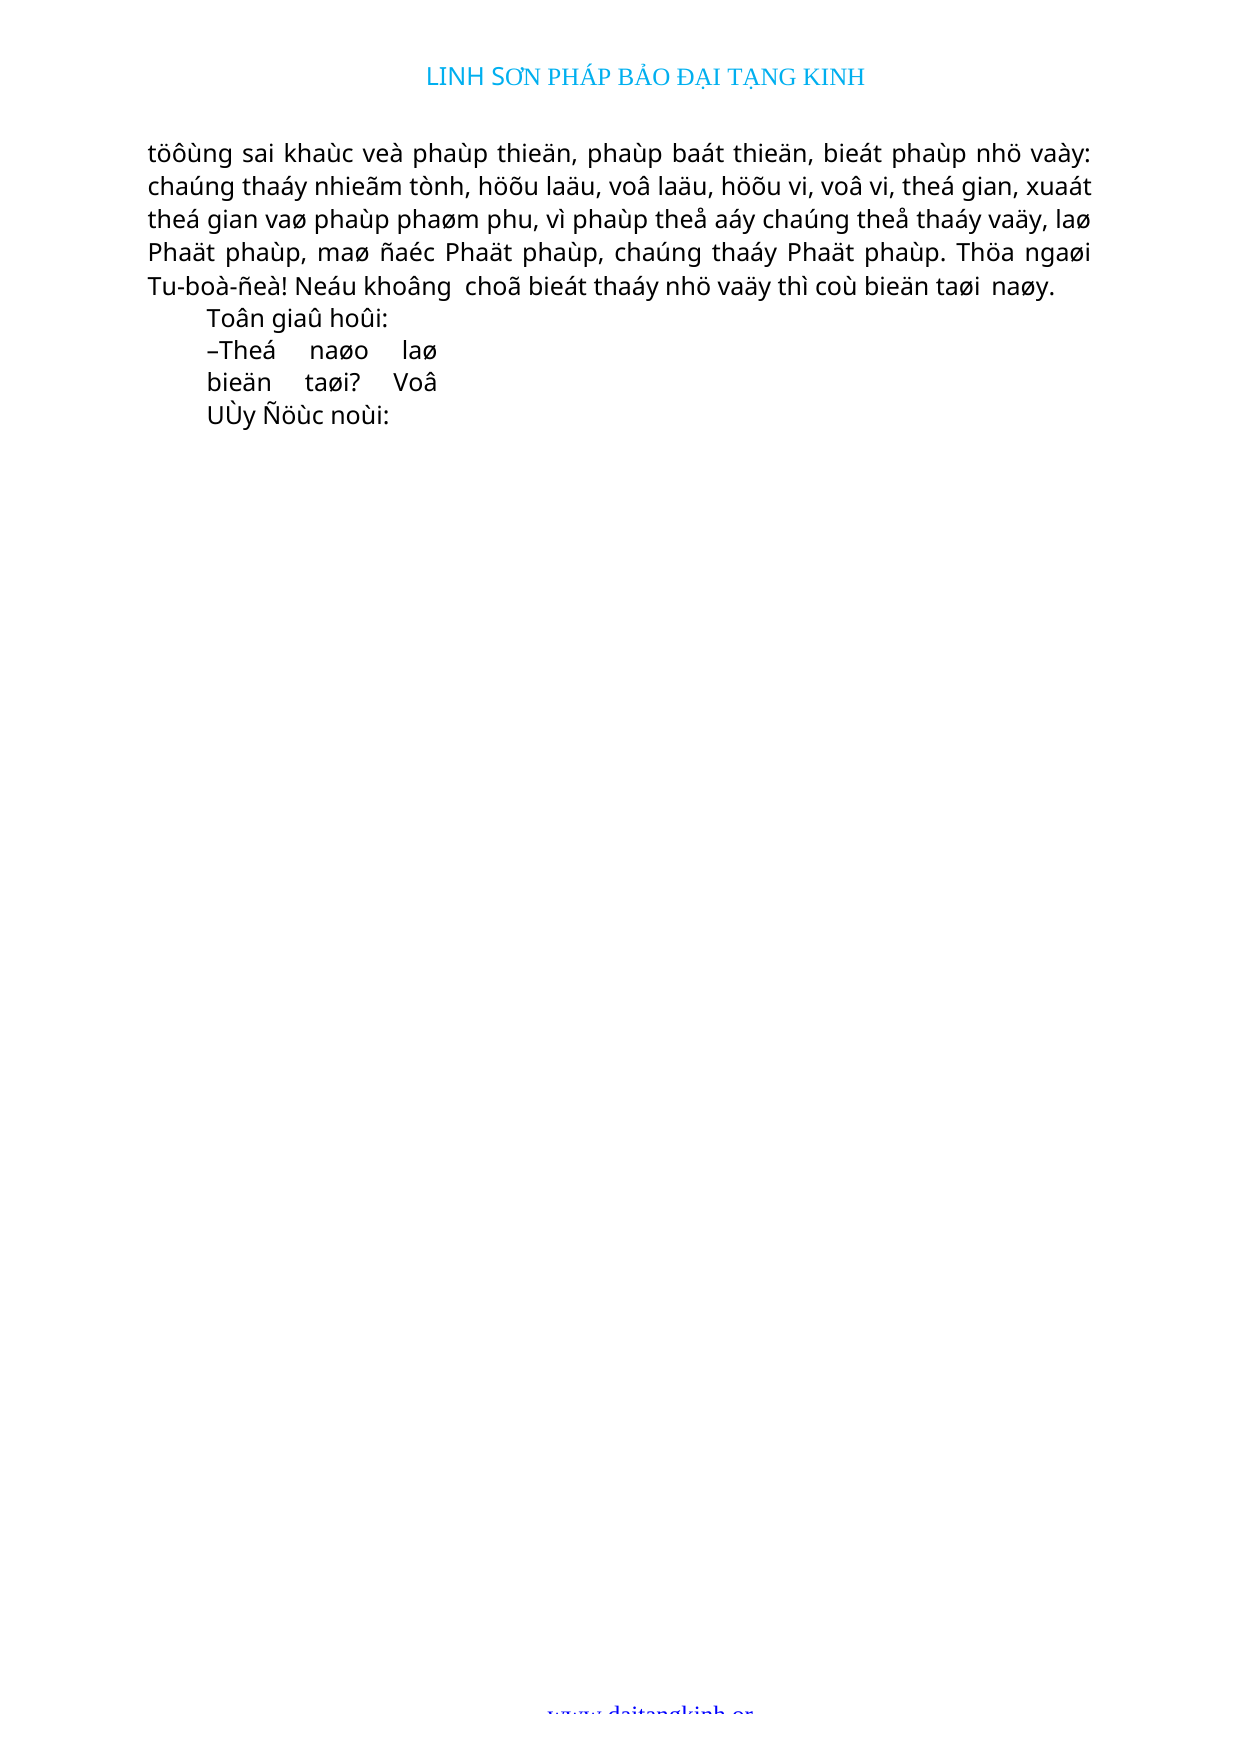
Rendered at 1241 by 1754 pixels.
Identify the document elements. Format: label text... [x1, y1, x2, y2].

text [147, 135, 1093, 302]
text –Theá naøo laø bieän taøi? Voâ UÙy Ñöùc noùi: [206, 333, 437, 431]
text Toân giaû hoûi: [206, 302, 1105, 333]
